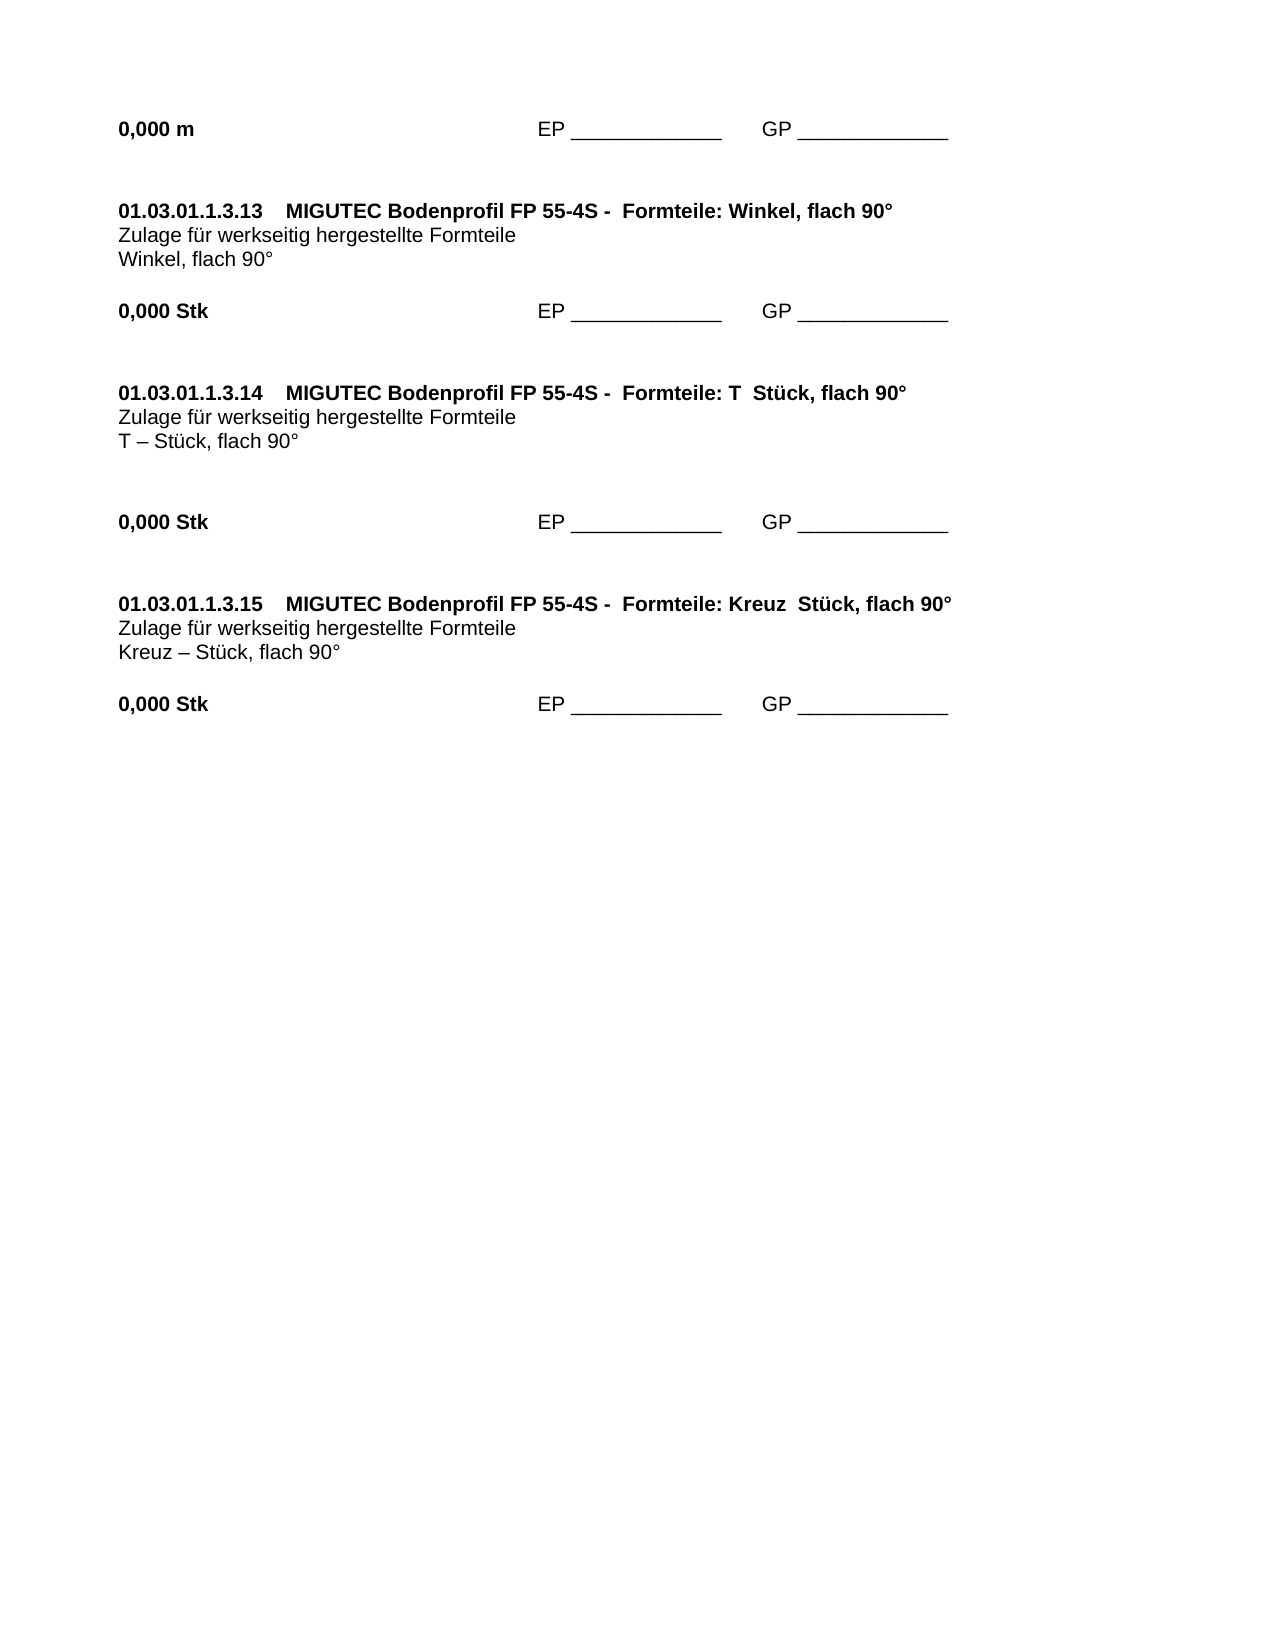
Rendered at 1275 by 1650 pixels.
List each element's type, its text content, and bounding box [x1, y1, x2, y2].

text 0,000 Stk EP _____________ GP _____________ [118, 299, 1181, 323]
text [118, 117, 1181, 141]
text 01.03.01.1.3.15 MIGUTEC Bodenprofil FP 55-4S - Formteile: Kreuz Stück, flach 90° [118, 592, 1181, 616]
text Winkel, flach 90° [118, 247, 1181, 271]
text 0,000 Stk EP _____________ GP _____________ [118, 510, 1181, 534]
text 01.03.01.1.3.14 MIGUTEC Bodenprofil FP 55-4S - Formteile: T Stück, flach 90° [118, 381, 1181, 405]
text Zulage für werkseitig hergestellte Formteile [118, 223, 1181, 247]
text Zulage für werkseitig hergestellte Formteile [118, 616, 1181, 639]
text Kreuz – Stück, flach 90° [118, 639, 1181, 663]
text Zulage für werkseitig hergestellte Formteile [118, 405, 1181, 429]
text T – Stück, flach 90° [118, 429, 1181, 453]
text 0,000 Stk EP _____________ GP _____________ [118, 692, 1181, 716]
text 01.03.01.1.3.13 MIGUTEC Bodenprofil FP 55-4S - Formteile: Winkel, flach 90° [118, 199, 1181, 223]
